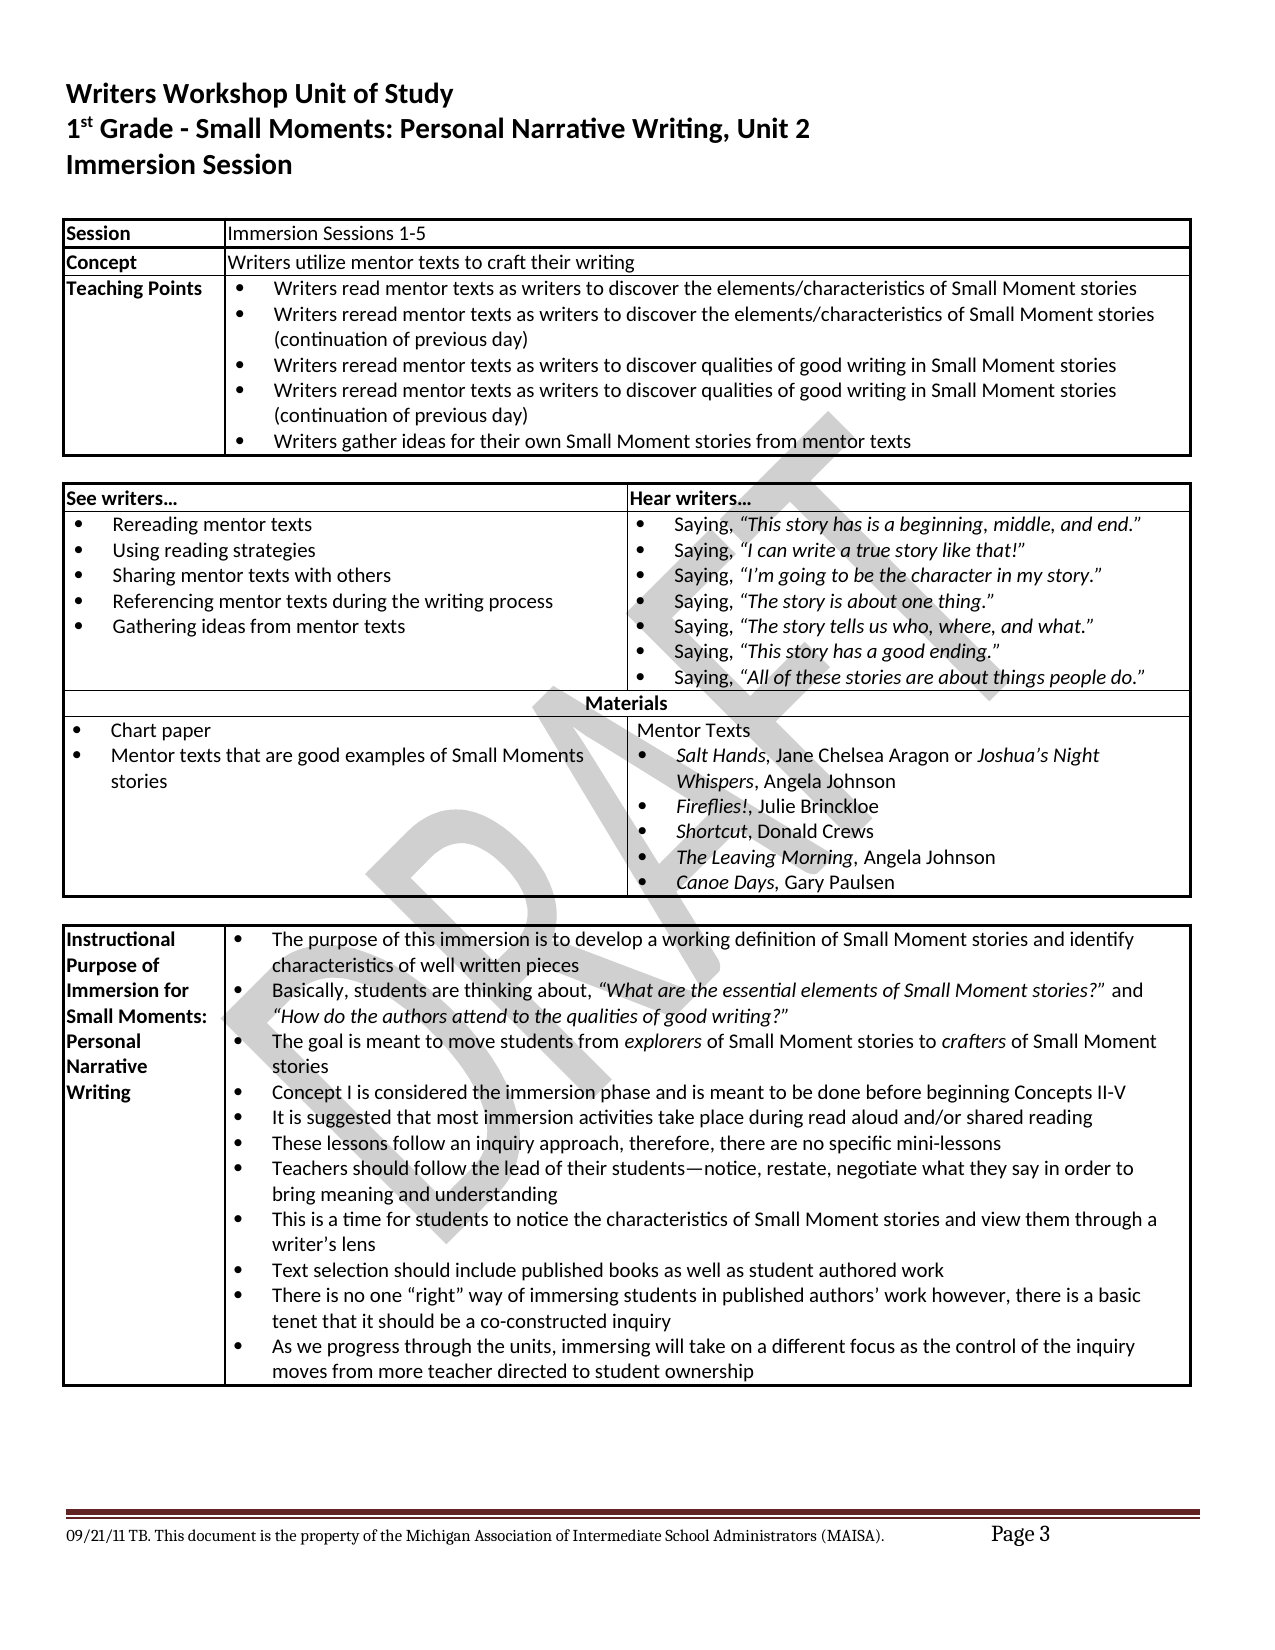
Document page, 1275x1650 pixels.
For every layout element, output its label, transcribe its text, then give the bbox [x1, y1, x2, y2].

table_header Hear writers… [628, 485, 1189, 511]
table_cell Chart paper Mentor texts that are good examples of Small Moments stories [65, 717, 627, 895]
text Immersion Session [66, 146, 1200, 182]
table_cell Writers read mentor texts as writers to discover the elements/characteristics of Small Moment stories Writers reread mentor texts as writers to discover the elements/characteristics of Small Moment stories (continuation of previous day) Writers reread mentor texts as writers to discover qualities of good writing in Small Moment stories Writers reread mentor texts as writers to discover qualities of good writing in Small Moment stories (continuation of previous day) Writers gather ideas for their own Small Moment stories from mentor texts [226, 276, 1189, 453]
table_header The purpose of this immersion is to develop a working definition of Small Moment stories and identify characteristics of well written pieces Basically, students are thinking about, “What are the essential elements of Small Moment stories?” and “How do the authors attend to the qualities of good writing?” The goal is meant to move students from explorers of Small Moment stories to crafters of Small Moment stories Concept I is considered the immersion phase and is meant to be done before beginning Concepts II-V It is suggested that most immersion activities take place during read aloud and/or shared reading These lessons follow an inquiry approach, therefore, there are no specific mini-lessons Teachers should follow the lead of their students—notice, restate, negotiate what they say in order to bring meaning and understanding This is a time for students to notice the characteristics of Small Moment stories and view them through a writer’s lens Text selection should include published books as well as student authored work There is no one “right” way of immersing students in published authors’ work however, there is a basic tenet that it should be a co-constructed inquiry As we progress through the units, immersing will take on a different focus as the control of the inquiry moves from more teacher directed to student ownership [226, 927, 1189, 1384]
table_cell Mentor Texts Salt Hands, Jane Chelsea Aragon or Joshua’s Night Whispers, Angela Johnson Fireflies!, Julie Brinckloe Shortcut, Donald Crews The Leaving Morning, Angela Johnson Canoe Days, Gary Paulsen [628, 717, 1189, 895]
table_cell Materials [65, 691, 1189, 716]
table_cell Concept [65, 249, 224, 274]
table_cell Rereading mentor texts Using reading strategies Sharing mentor texts with others Referencing mentor texts during the writing process Gathering ideas from mentor texts [65, 512, 627, 689]
table_cell Saying, “This story has is a beginning, middle, and end.” Saying, “I can write a true story like that!” Saying, “I’m going to be the character in my story.” Saying, “The story is about one thing.” Saying, “The story tells us who, where, and what.” Saying, “This story has a good ending.” Saying, “All of these stories are about things people do.” [628, 512, 1189, 689]
table_header See writers… [65, 485, 627, 511]
table_cell Teaching Points [65, 276, 224, 453]
table_header Session [65, 221, 224, 246]
table_header Immersion Sessions 1-5 [226, 221, 1189, 246]
table_cell Writers utilize mentor texts to craft their writing [226, 249, 1189, 274]
table_header Instructional Purpose of Immersion for Small Moments: Personal Narrative Writing [65, 927, 224, 1384]
